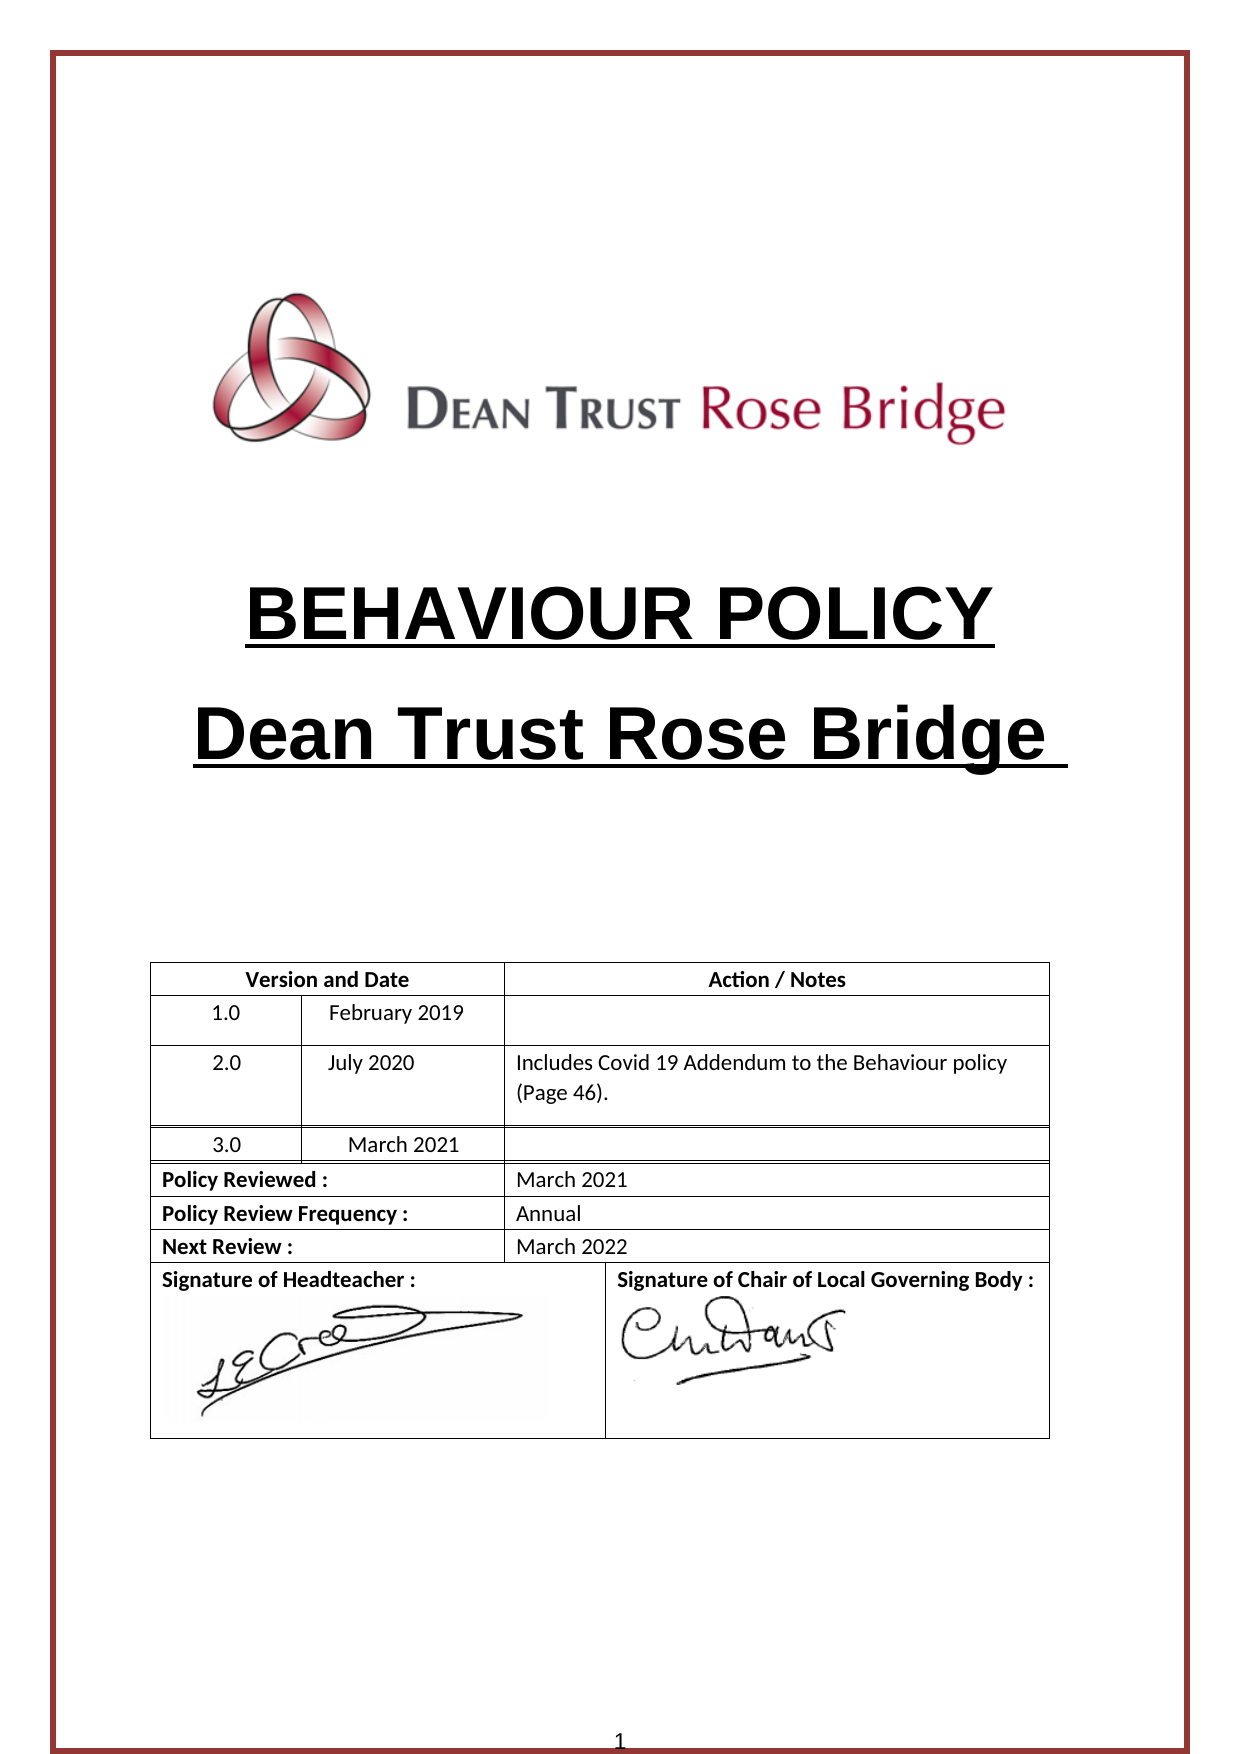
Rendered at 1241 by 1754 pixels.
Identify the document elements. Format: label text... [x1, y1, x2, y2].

picture [150, 252, 1091, 494]
picture [617, 1295, 849, 1385]
table_header Action / Notes [505, 963, 1049, 995]
table_cell Next Review : [151, 1230, 504, 1262]
table_cell February 2019 [302, 996, 504, 1045]
table_cell March 2021 [302, 1128, 504, 1160]
table_cell Includes Covid 19 Addendum to the Behaviour policy (Page 46). [505, 1046, 1049, 1125]
text BEHAVIOUR POLICY [150, 569, 1090, 655]
table_cell 1.0 [151, 996, 301, 1045]
table_cell March 2022 [505, 1230, 1049, 1262]
table_cell July 2020 [302, 1046, 504, 1125]
picture [161, 1295, 548, 1422]
table_cell Policy Reviewed : [151, 1164, 504, 1196]
table_cell March 2021 [505, 1164, 1049, 1196]
table_cell [505, 996, 1049, 1045]
table_cell [505, 1128, 1049, 1160]
table_cell Signature of Chair of Local Governing Body : [606, 1263, 1049, 1438]
table_cell Policy Review Frequency : [151, 1197, 504, 1229]
table_header Version and Date [151, 963, 504, 995]
text Dean Trust Rose Bridge [150, 689, 1090, 775]
table_cell Signature of Headteacher : [151, 1263, 605, 1438]
table_cell 3.0 [151, 1128, 301, 1160]
table_cell Annual [505, 1197, 1049, 1229]
table_cell 2.0 [151, 1046, 301, 1125]
